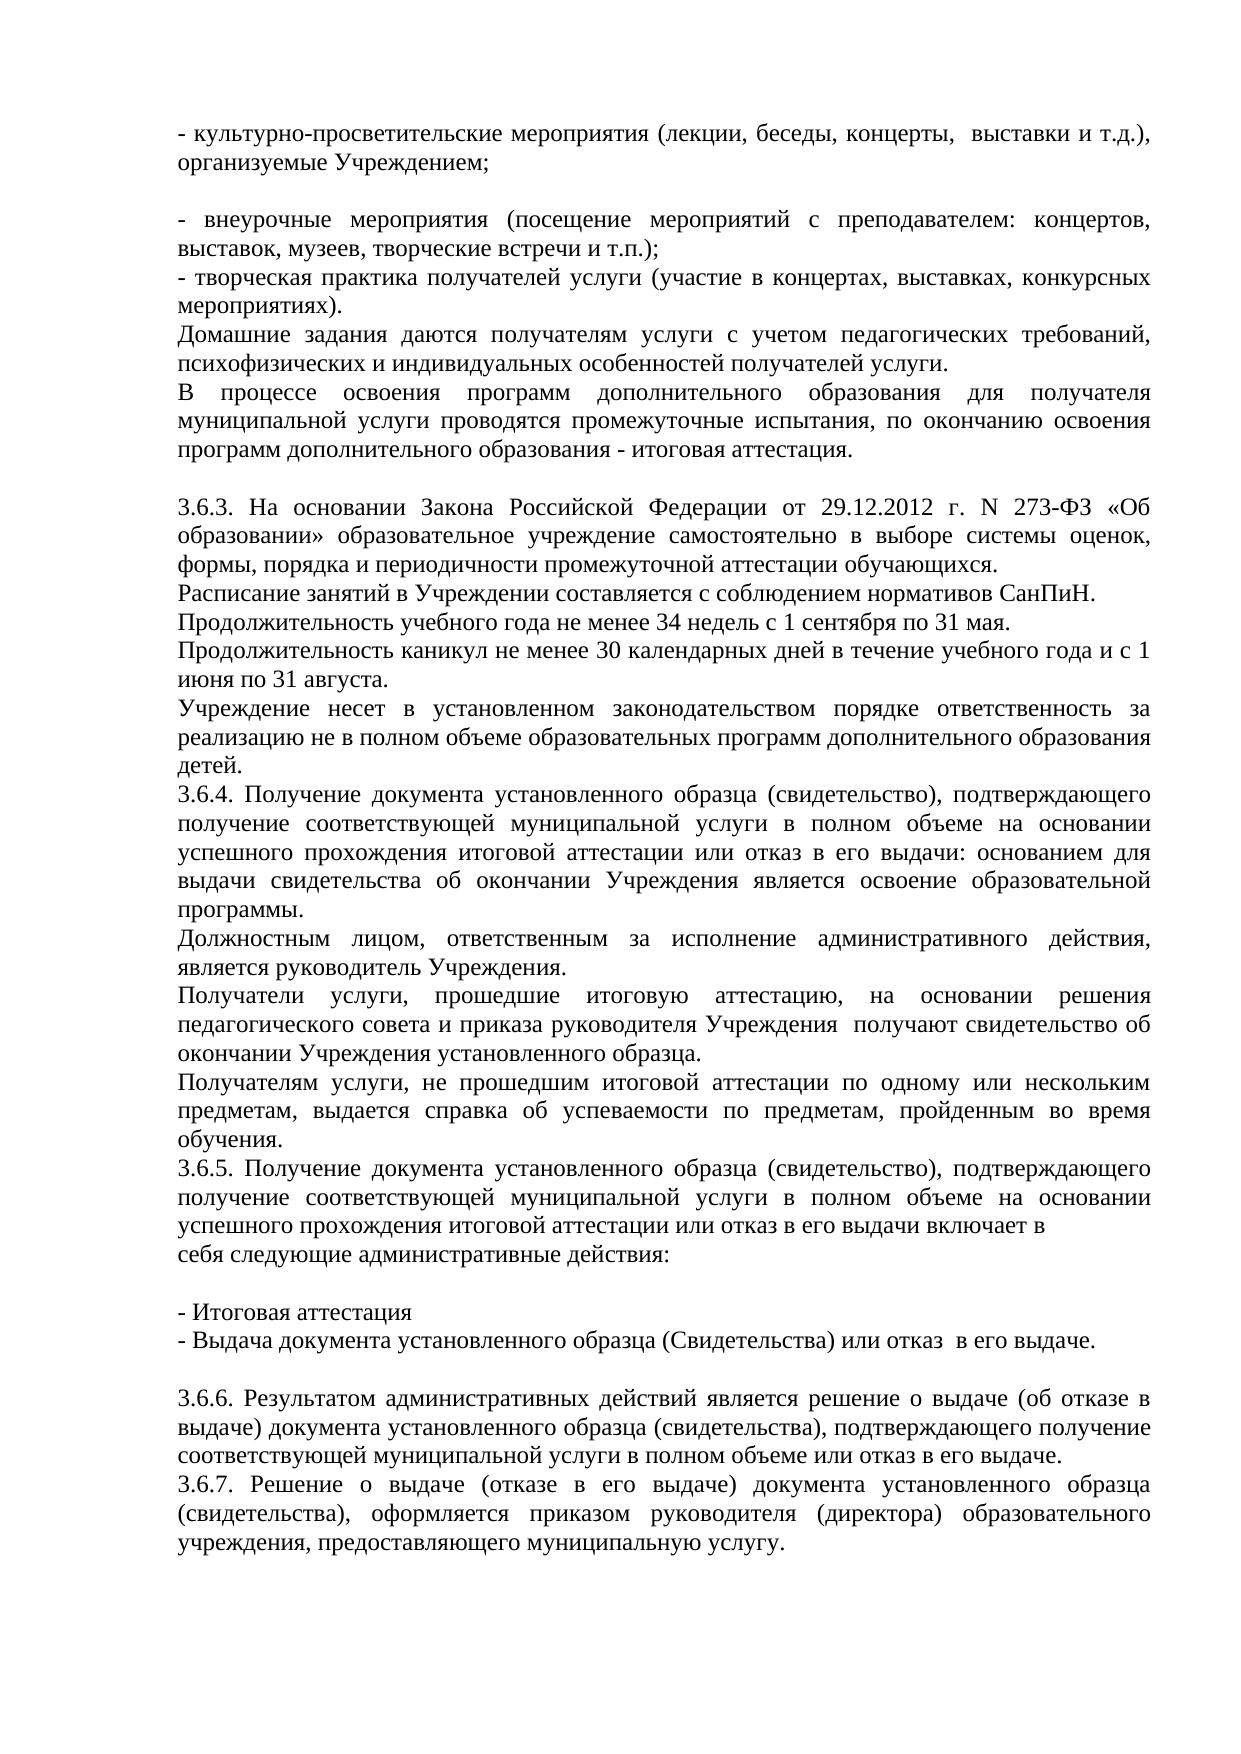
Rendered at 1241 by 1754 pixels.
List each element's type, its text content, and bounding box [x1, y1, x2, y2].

text 3.6.3. На основании Закона Российской Федерации от 29.12.2012 г. N 273-ФЗ «Об образовании» образовательное учреждение самостоятельно в выборе системы оценок, формы, порядка и периодичности промежуточной аттестации обучающихся. [177, 492, 1152, 578]
text 3.6.6. Результатом административных действий является решение о выдаче (об отказе в выдаче) документа установленного образца (свидетельства), подтверждающего получение соответствующей муниципальной услуги в полном объеме или отказ в его выдаче. [177, 1383, 1152, 1469]
text Домашние задания даются получателям услуги с учетом педагогических требований, психофизических и индивидуальных особенностей получателей услуги. [177, 319, 1152, 377]
text 3.6.7. Решение о выдаче (отказе в его выдаче) документа установленного образца (свидетельства), оформляется приказом руководителя (директора) образовательного учреждения, предоставляющего муниципальную услугу. [177, 1469, 1152, 1556]
text Получателям услуги, не прошедшим итоговой аттестации по одному или нескольким предметам, выдается справка об успеваемости по предметам, пройденным во время обучения. [177, 1067, 1152, 1153]
text Должностным лицом, ответственным за исполнение административного действия, является руководитель Учреждения. [177, 923, 1152, 981]
text - творческая практика получателей услуги (участие в концертах, выставках, конкурсных мероприятиях). [177, 262, 1152, 319]
text В процессе освоения программ дополнительного образования для получателя муниципальной услуги проводятся промежуточные испытания, по окончанию освоения программ дополнительного образования - итоговая аттестация. [177, 377, 1152, 463]
text себя следующие административные действия: [177, 1239, 1152, 1268]
text Учреждение несет в установленном законодательством порядке ответственность за реализацию не в полном объеме образовательных программ дополнительного образования детей. [177, 693, 1152, 779]
text Получатели услуги, прошедшие итоговую аттестацию, на основании решения педагогического совета и приказа руководителя Учреждения получают свидетельство об окончании Учреждения установленного образца. [177, 981, 1152, 1067]
text 3.6.5. Получение документа установленного образца (свидетельство), подтверждающего получение соответствующей муниципальной услуги в полном объеме на основании успешного прохождения итоговой аттестации или отказ в его выдачи включает в [177, 1153, 1152, 1239]
text - внеурочные мероприятия (посещение мероприятий с преподавателем: концертов, выставок, музеев, творческие встречи и т.п.); [177, 204, 1152, 262]
text Продолжительность учебного года не менее 34 недель с 1 сентября по 31 мая. [177, 607, 1152, 636]
text 3.6.4. Получение документа установленного образца (свидетельство), подтверждающего получение соответствующей муниципальной услуги в полном объеме на основании успешного прохождения итоговой аттестации или отказ в его выдачи: основанием для выдачи свидетельства об окончании Учреждения является освоение образовательной программы. [177, 779, 1152, 923]
text - Итоговая аттестация [177, 1297, 1152, 1326]
text Продолжительность каникул не менее 30 календарных дней в течение учебного года и с 1 июня по 31 августа. [177, 636, 1152, 693]
text - культурно-просветительские мероприятия (лекции, беседы, концерты, выставки и т.д.), организуемые Учреждением; [177, 118, 1152, 176]
text - Выдача документа установленного образца (Свидетельства) или отказ в его выдаче. [177, 1326, 1152, 1354]
text Расписание занятий в Учреждении составляется с соблюдением нормативов СанПиН. [177, 578, 1152, 607]
